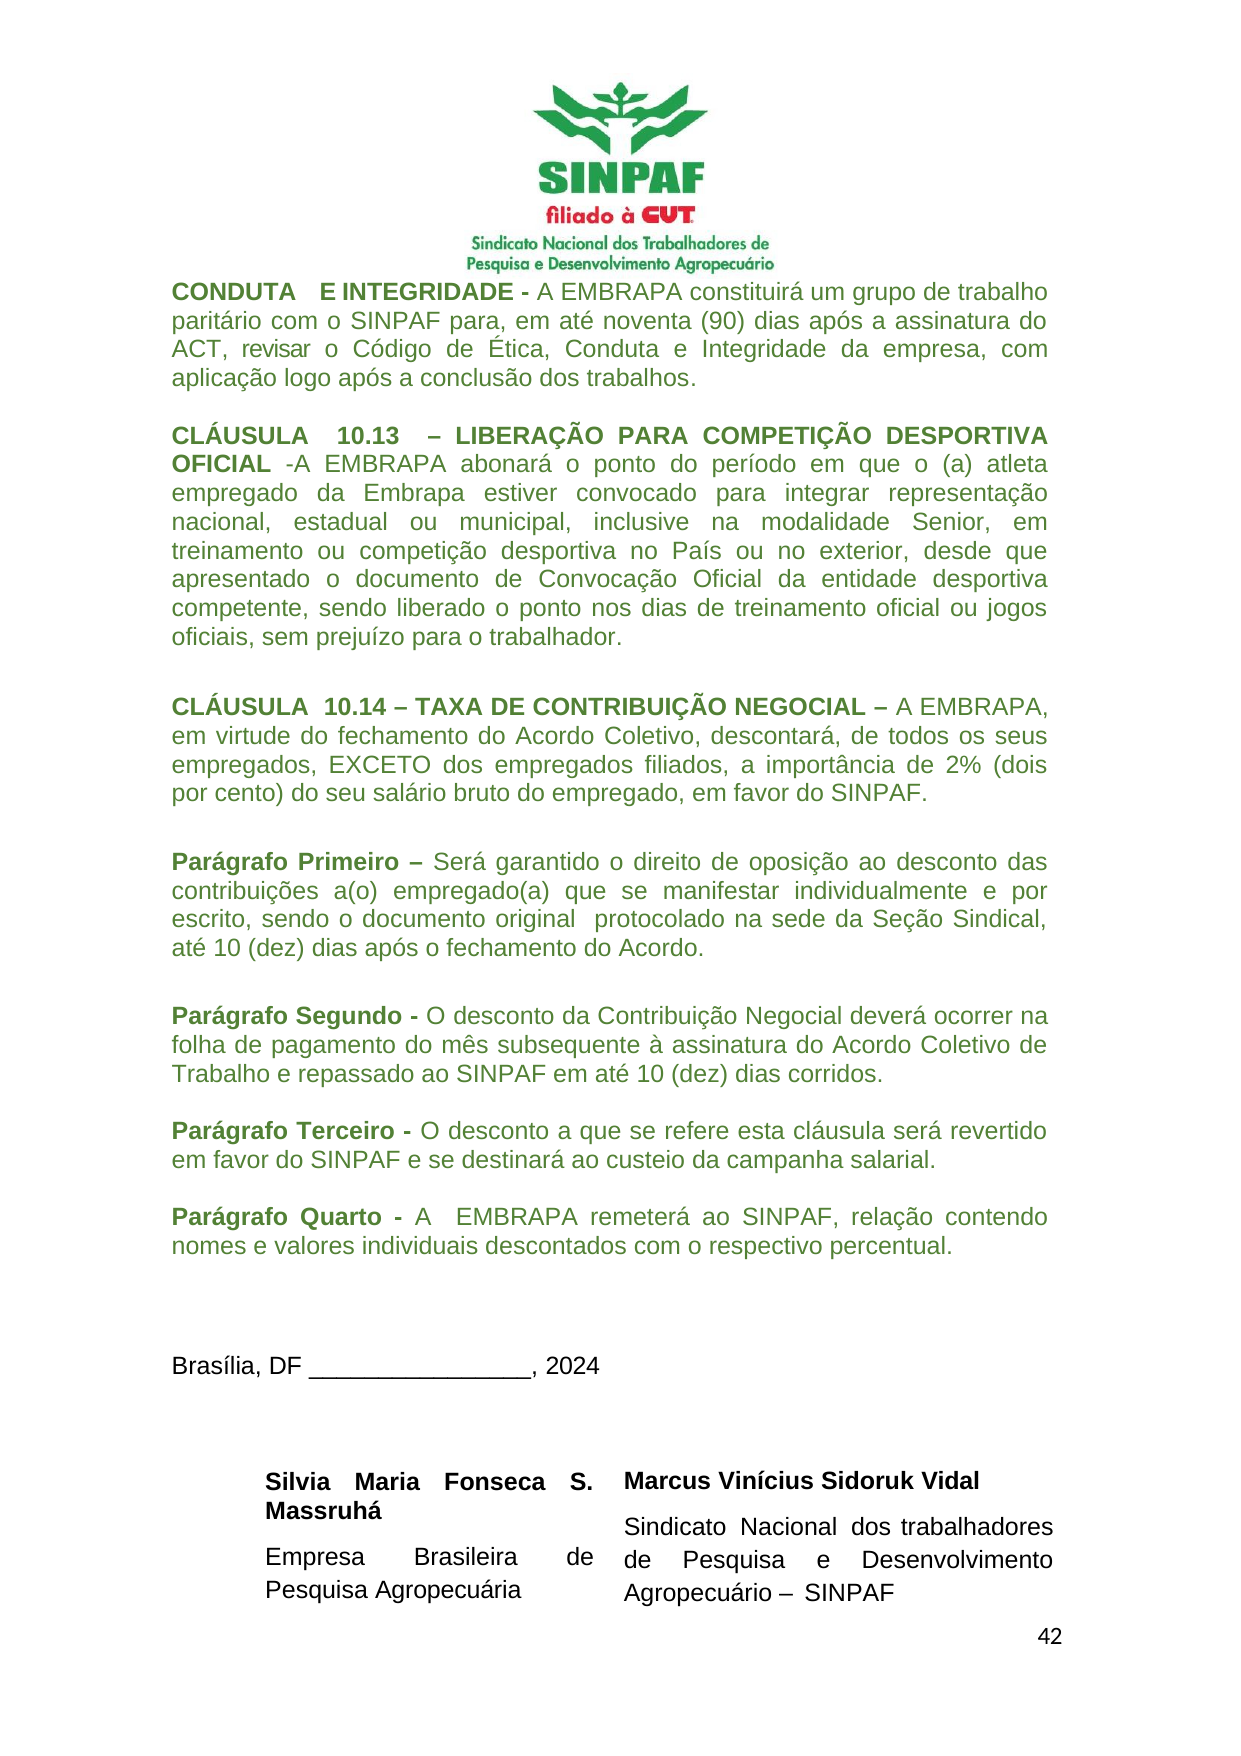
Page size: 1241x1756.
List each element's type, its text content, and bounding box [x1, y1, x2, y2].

text Parágrafo Terceiro - O desconto a que se refere esta cláusula será revertido em favor do SINPAF e se destinará ao custeio da campanha salarial. [171, 1116, 1049, 1174]
text CLÁUSULA 10.13 – LIBERAÇÃO PARA COMPETIÇÃO DESPORTIVA OFICIAL -A EMBRAPA abonará o ponto do período em que o (a) atleta empregado da Embrapa estiver convocado para integrar representação nacional, estadual ou municipal, inclusive na modalidade Senior, em treinamento ou competição desportiva no País ou no exterior, desde que apresentado o documento de Convocação Oficial da entidade desportiva competente, sendo liberado o ponto nos dias de treinamento oficial ou jogos oficiais, sem prejuízo para o trabalhador. [171, 421, 1049, 651]
text Parágrafo Segundo - O desconto da Contribuição Negocial deverá ocorrer na folha de pagamento do mês subsequente à assinatura do Acordo Coletivo de Trabalho e repassado ao SINPAF em até 10 (dez) dias corridos. [171, 1001, 1049, 1087]
text Brasília, DF ________________, 2024 [171, 1351, 1049, 1380]
table_header Silvia Maria Fonseca S. Massruhá Empresa Brasileira de Pesquisa Agropecuária EMBRAPA [235, 1468, 594, 1619]
text Parágrafo Primeiro – Será garantido o direito de oposição ao desconto das contribuições a(o) empregado(a) que se manifestar individualmente e por escrito, sendo o documento original protocolado na sede da Seção Sindical, até 10 (dez) dias após o fechamento do Acordo. [171, 847, 1049, 962]
text Parágrafo Quarto - A EMBRAPA remeterá ao SINPAF, relação contendo nomes e valores individuais descontados com o respectivo percentual. [171, 1202, 1049, 1260]
table_header Marcus Vinícius Sidoruk Vidal Sindicato Nacional dos trabalhadores de Pesquisa e Desenvolvimento Agropecuário – SINPAF [594, 1468, 1053, 1619]
text CLÁUSULA 10.14 – TAXA DE CONTRIBUIÇÃO NEGOCIAL – A EMBRAPA, em virtude do fechamento do Acordo Coletivo, descontará, de todos os seus empregados, EXCETO dos empregados filiados, a importância de 2% (dois por cento) do seu salário bruto do empregado, em favor do SINPAF. [171, 692, 1049, 807]
picture [464, 73, 778, 277]
